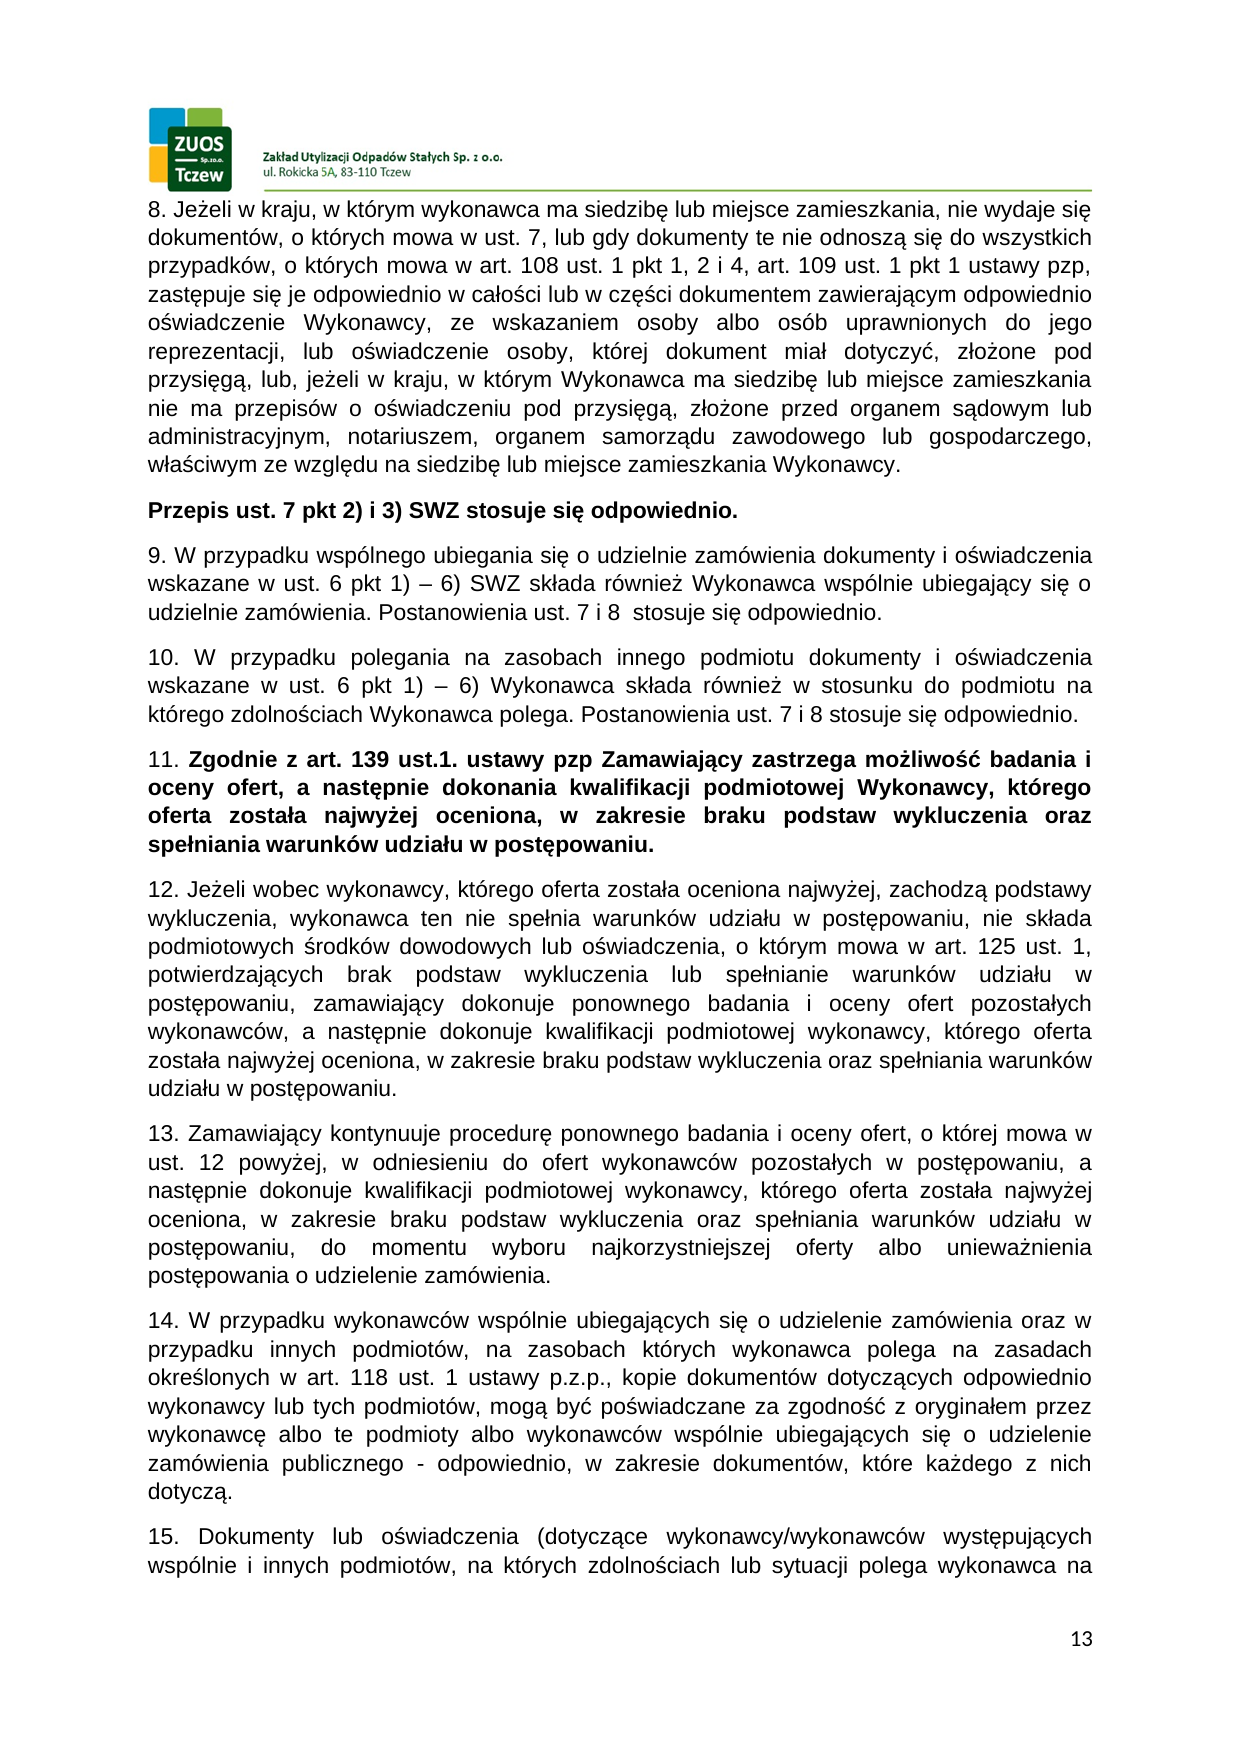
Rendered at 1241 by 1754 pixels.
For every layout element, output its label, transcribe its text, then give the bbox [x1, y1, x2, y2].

text 14. W przypadku wykonawców wspólnie ubiegających się o udzielenie zamówienia oraz w przypadku innych podmiotów, na zasobach których wykonawca polega na zasadach określonych w art. 118 ust. 1 ustawy p.z.p., kopie dokumentów dotyczących odpowiednio wykonawcy lub tych podmiotów, mogą być poświadczane za zgodność z oryginałem przez wykonawcę albo te podmioty albo wykonawców wspólnie ubiegających się o udzielenie zamówienia publicznego - odpowiednio, w zakresie dokumentów, które każdego z nich dotyczą. [148, 1307, 1093, 1504]
text 8. Jeżeli w kraju, w którym wykonawca ma siedzibę lub miejsce zamieszkania, nie wydaje się dokumentów, o których mowa w ust. 7, lub gdy dokumenty te nie odnoszą się do wszystkich przypadków, o których mowa w art. 108 ust. 1 pkt 1, 2 i 4, art. 109 ust. 1 pkt 1 ustawy pzp, zastępuje się je odpowiednio w całości lub w części dokumentem zawierającym odpowiednio oświadczenie Wykonawcy, ze wskazaniem osoby albo osób uprawnionych do jego reprezentacji, lub oświadczenie osoby, której dokument miał dotyczyć, złożone pod przysięgą, lub, jeżeli w kraju, w którym Wykonawca ma siedzibę lub miejsce zamieszkania nie ma przepisów o oświadczeniu pod przysięgą, złożone przed organem sądowym lub administracyjnym, notariuszem, organem samorządu zawodowego lub gospodarczego, właściwym ze względu na siedzibę lub miejsce zamieszkania Wykonawcy. [148, 196, 1093, 478]
text 13. Zamawiający kontynuuje procedurę ponownego badania i oceny ofert, o której mowa w ust. 12 powyżej, w odniesieniu do ofert wykonawców pozostałych w postępowaniu, a następnie dokonuje kwalifikacji podmiotowej wykonawcy, którego oferta została najwyżej oceniona, w zakresie braku podstaw wykluczenia oraz spełniania warunków udziału w postępowaniu, do momentu wyboru najkorzystniejszej oferty albo unieważnienia postępowania o udzielenie zamówienia. [148, 1120, 1093, 1289]
text 10. W przypadku polegania na zasobach innego podmiotu dokumenty i oświadczenia wskazane w ust. 6 pkt 1) – 6) Wykonawca składa również w stosunku do podmiotu na którego zdolnościach Wykonawca polega. Postanowienia ust. 7 i 8 stosuje się odpowiednio. [148, 644, 1093, 727]
text 11. Zgodnie z art. 139 ust.1. ustawy pzp Zamawiający zastrzega możliwość badania i oceny ofert, a następnie dokonania kwalifikacji podmiotowej Wykonawcy, którego oferta została najwyżej oceniona, w zakresie braku podstaw wykluczenia oraz spełniania warunków udziału w postępowaniu. [148, 746, 1093, 857]
text 9. W przypadku wspólnego ubiegania się o udzielnie zamówienia dokumenty i oświadczenia wskazane w ust. 6 pkt 1) – 6) SWZ składa również Wykonawca wspólnie ubiegający się o udzielnie zamówienia. Postanowienia ust. 7 i 8 stosuje się odpowiednio. [148, 542, 1093, 625]
text Przepis ust. 7 pkt 2) i 3) SWZ stosuje się odpowiednio. [148, 497, 1093, 523]
picture [147, 73, 1093, 196]
text 12. Jeżeli wobec wykonawcy, którego oferta została oceniona najwyżej, zachodzą podstawy wykluczenia, wykonawca ten nie spełnia warunków udziału w postępowaniu, nie składa podmiotowych środków dowodowych lub oświadczenia, o którym mowa w art. 125 ust. 1, potwierdzających brak podstaw wykluczenia lub spełnianie warunków udziału w postępowaniu, zamawiający dokonuje ponownego badania i oceny ofert pozostałych wykonawców, a następnie dokonuje kwalifikacji podmiotowej wykonawcy, którego oferta została najwyżej oceniona, w zakresie braku podstaw wykluczenia oraz spełniania warunków udziału w postępowaniu. [148, 876, 1093, 1101]
